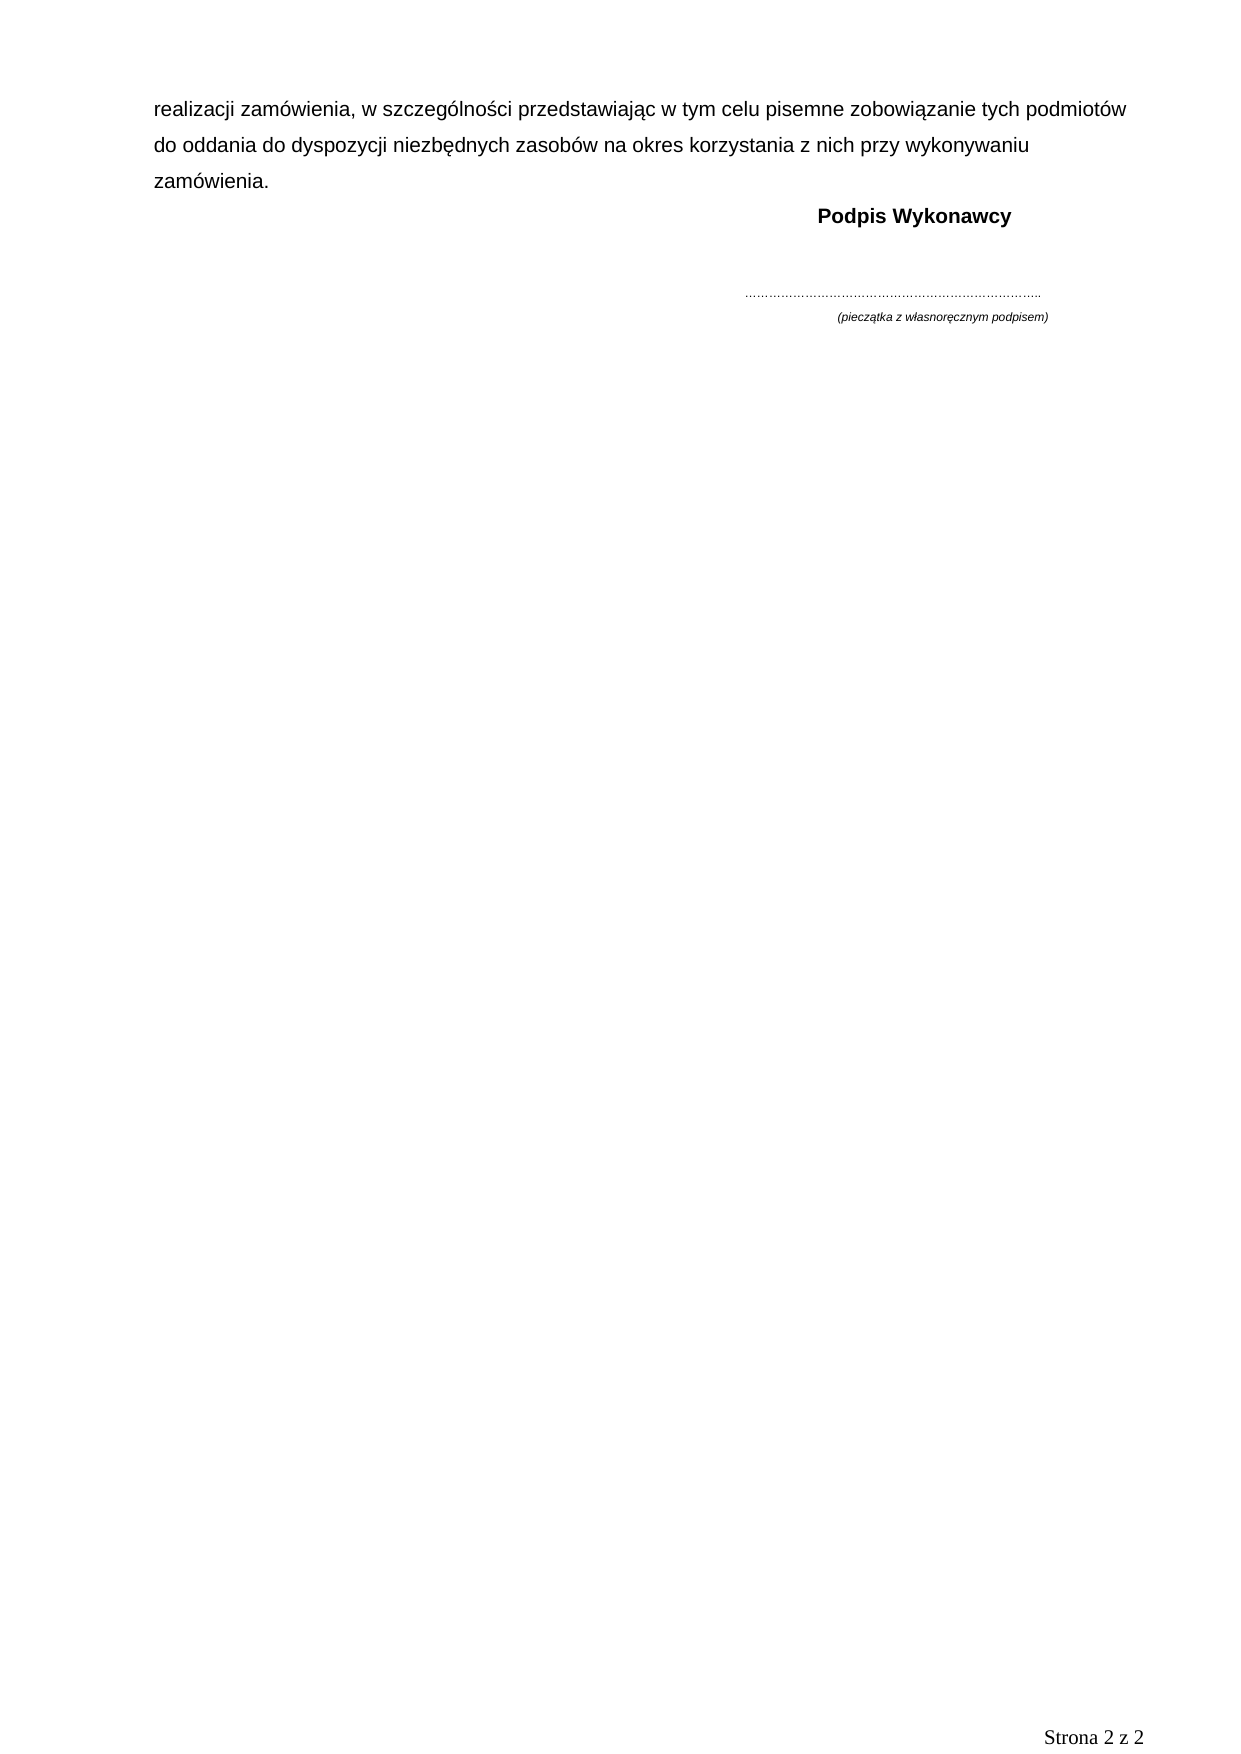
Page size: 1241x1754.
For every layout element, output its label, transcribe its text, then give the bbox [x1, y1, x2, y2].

text Podpis Wykonawcy [743, 204, 1144, 228]
text (pieczątka z własnoręcznym podpisem) [670, 300, 1144, 324]
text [153, 97, 1144, 192]
text ……………………………………………………………….. [153, 276, 1144, 300]
